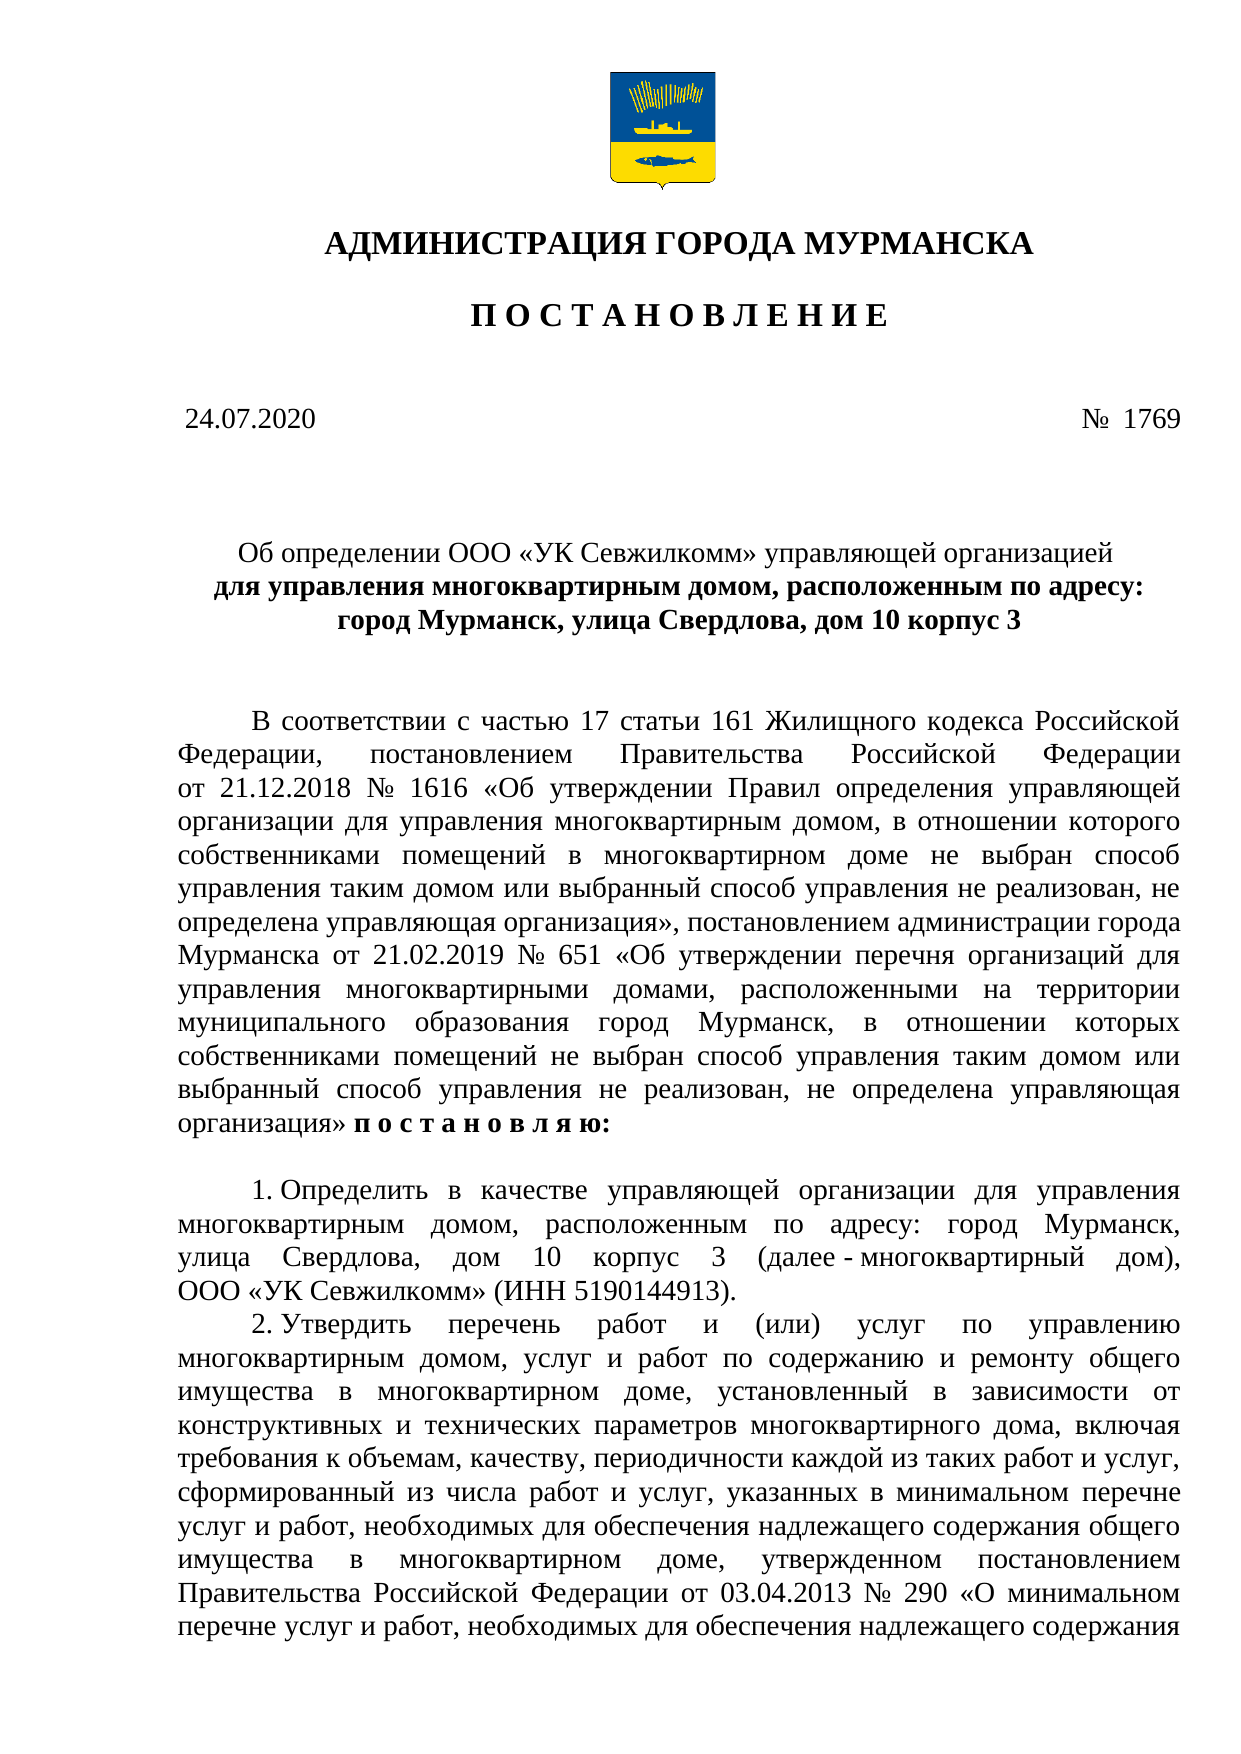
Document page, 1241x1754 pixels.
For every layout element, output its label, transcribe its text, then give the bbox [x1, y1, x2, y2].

text 24.07.2020 № 1769 [177, 401, 1181, 468]
picture [610, 72, 716, 190]
text В соответствии с частью 17 статьи 161 Жилищного кодекса Российской Федерации, постановлением Правительства Российской Федерации от 21.12.2018 № 1616 «Об утверждении Правил определения управляющей организации для управления многоквартирным домом, в отношении которого собственниками помещений в многоквартирном доме не выбран способ управления таким домом или выбранный способ управления не реализован, не определена управляющая организация», постановлением администрации города Мурманска от 21.02.2019 № 651 «Об утверждении перечня организаций для управления многоквартирными домами, расположенными на территории муниципального образования город Мурманск, в отношении которых собственниками помещений не выбран способ управления таким домом или выбранный способ управления не реализован, не определена управляющая организация» п о с т а н о в л я ю: [177, 703, 1181, 1139]
text АДМИНИСТРАЦИЯ ГОРОДА МУРМАНСКА [177, 223, 1181, 262]
text 1. Определить в качестве управляющей организации для управления многоквартирным домом, расположенным по адресу: город Мурманск, улица Свердлова, дом 10 корпус 3 (далее - многоквартирный дом), ООО «УК Севжилкомм» (ИНН 5190144913). [177, 1172, 1181, 1306]
text П О С Т А Н О В Л Е Н И Е [177, 295, 1181, 334]
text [177, 1306, 1181, 1642]
